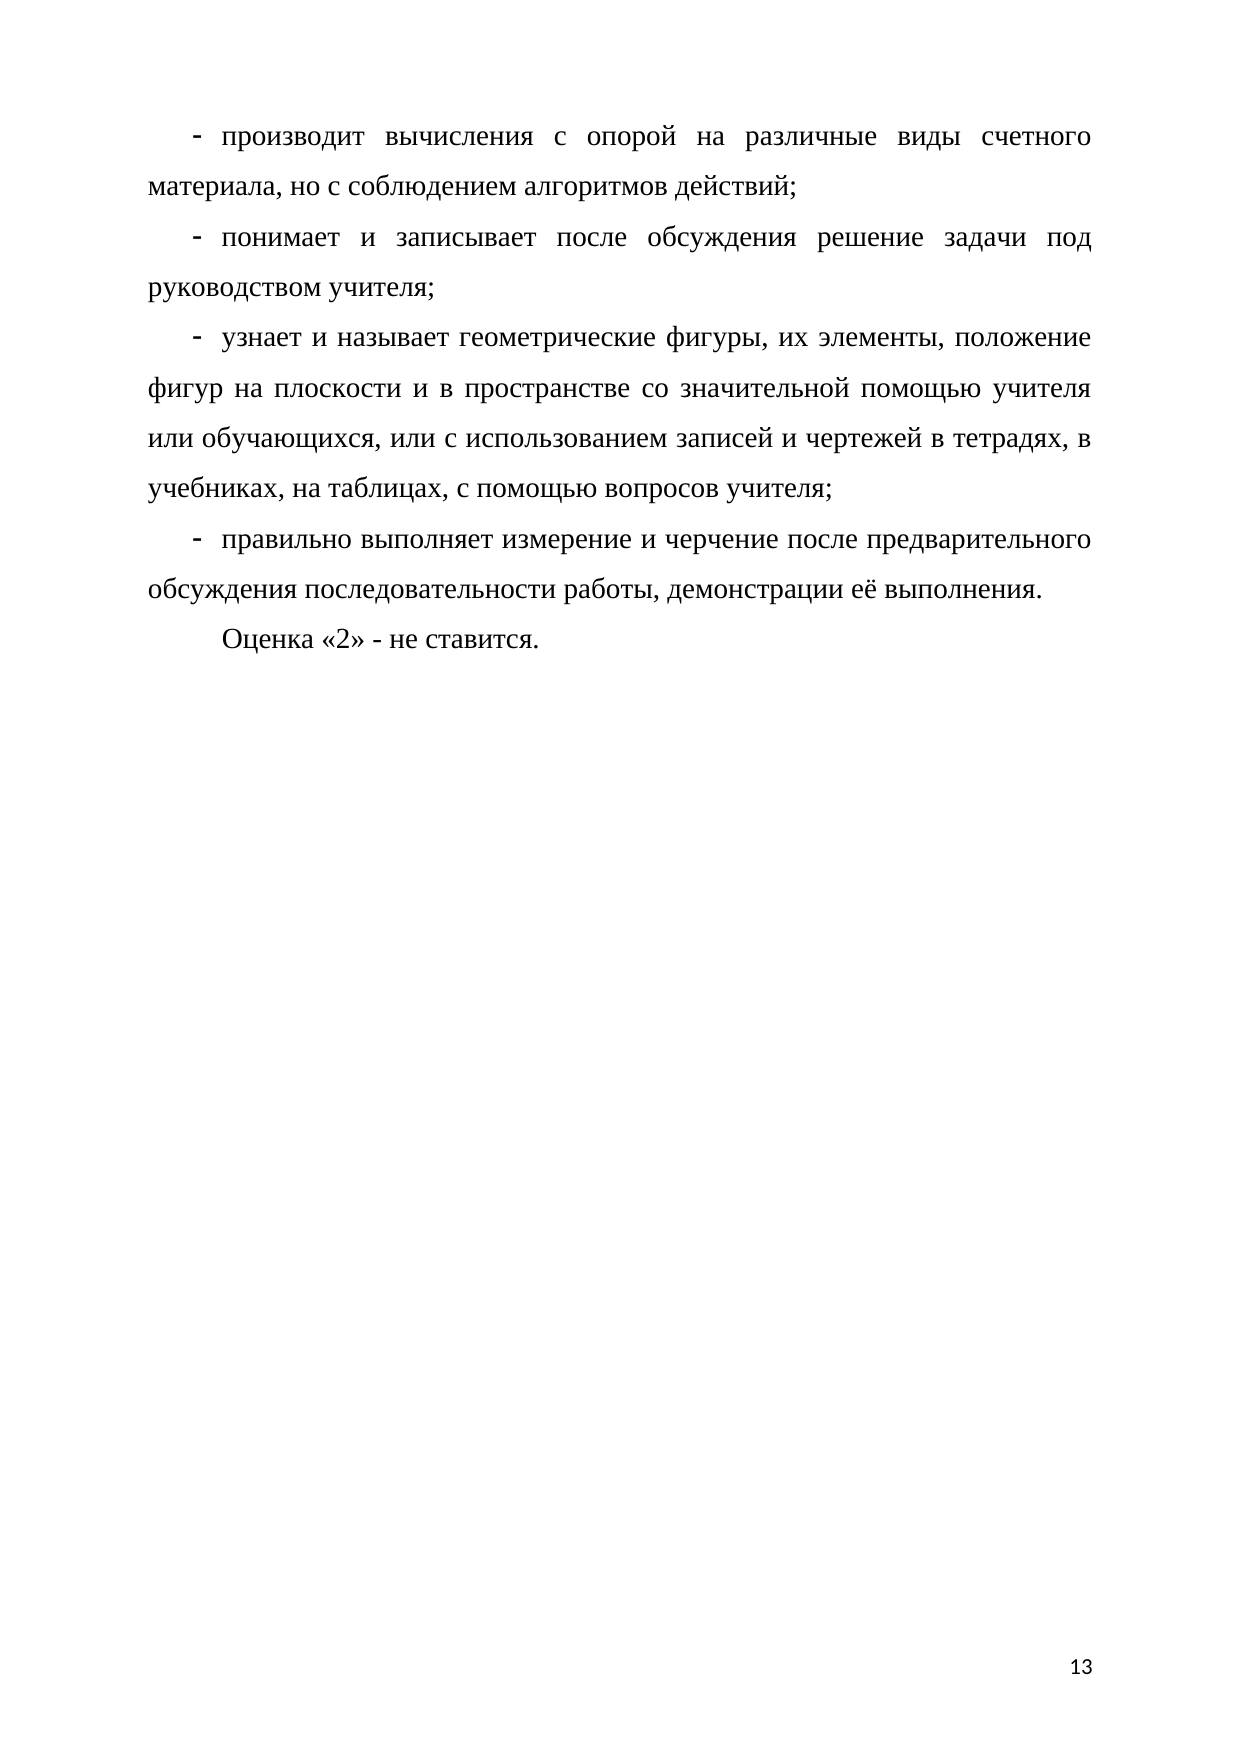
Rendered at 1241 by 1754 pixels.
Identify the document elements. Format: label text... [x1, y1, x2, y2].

list правильно выполняет измерение и черчение после предварительного обсуждения последовательности работы, демонстрации её выполнения. [148, 521, 1092, 605]
text Оценка «2» - не ставится. [148, 622, 1092, 655]
list узнает и называет геометрические фигуры, их элементы, положение фигур на плоскости и в пространстве со значительной помощью учителя или обучающихся, или с использованием записей и чертежей в тетрадях, в учебниках, на таблицах, с помощью вопросов учителя; [148, 319, 1092, 504]
list понимает и записывает после обсуждения решение задачи под руководством учителя; [148, 219, 1092, 303]
list производит вычисления с опорой на различные виды счетного материала, но с соблюдением алгоритмов действий; [148, 118, 1092, 202]
